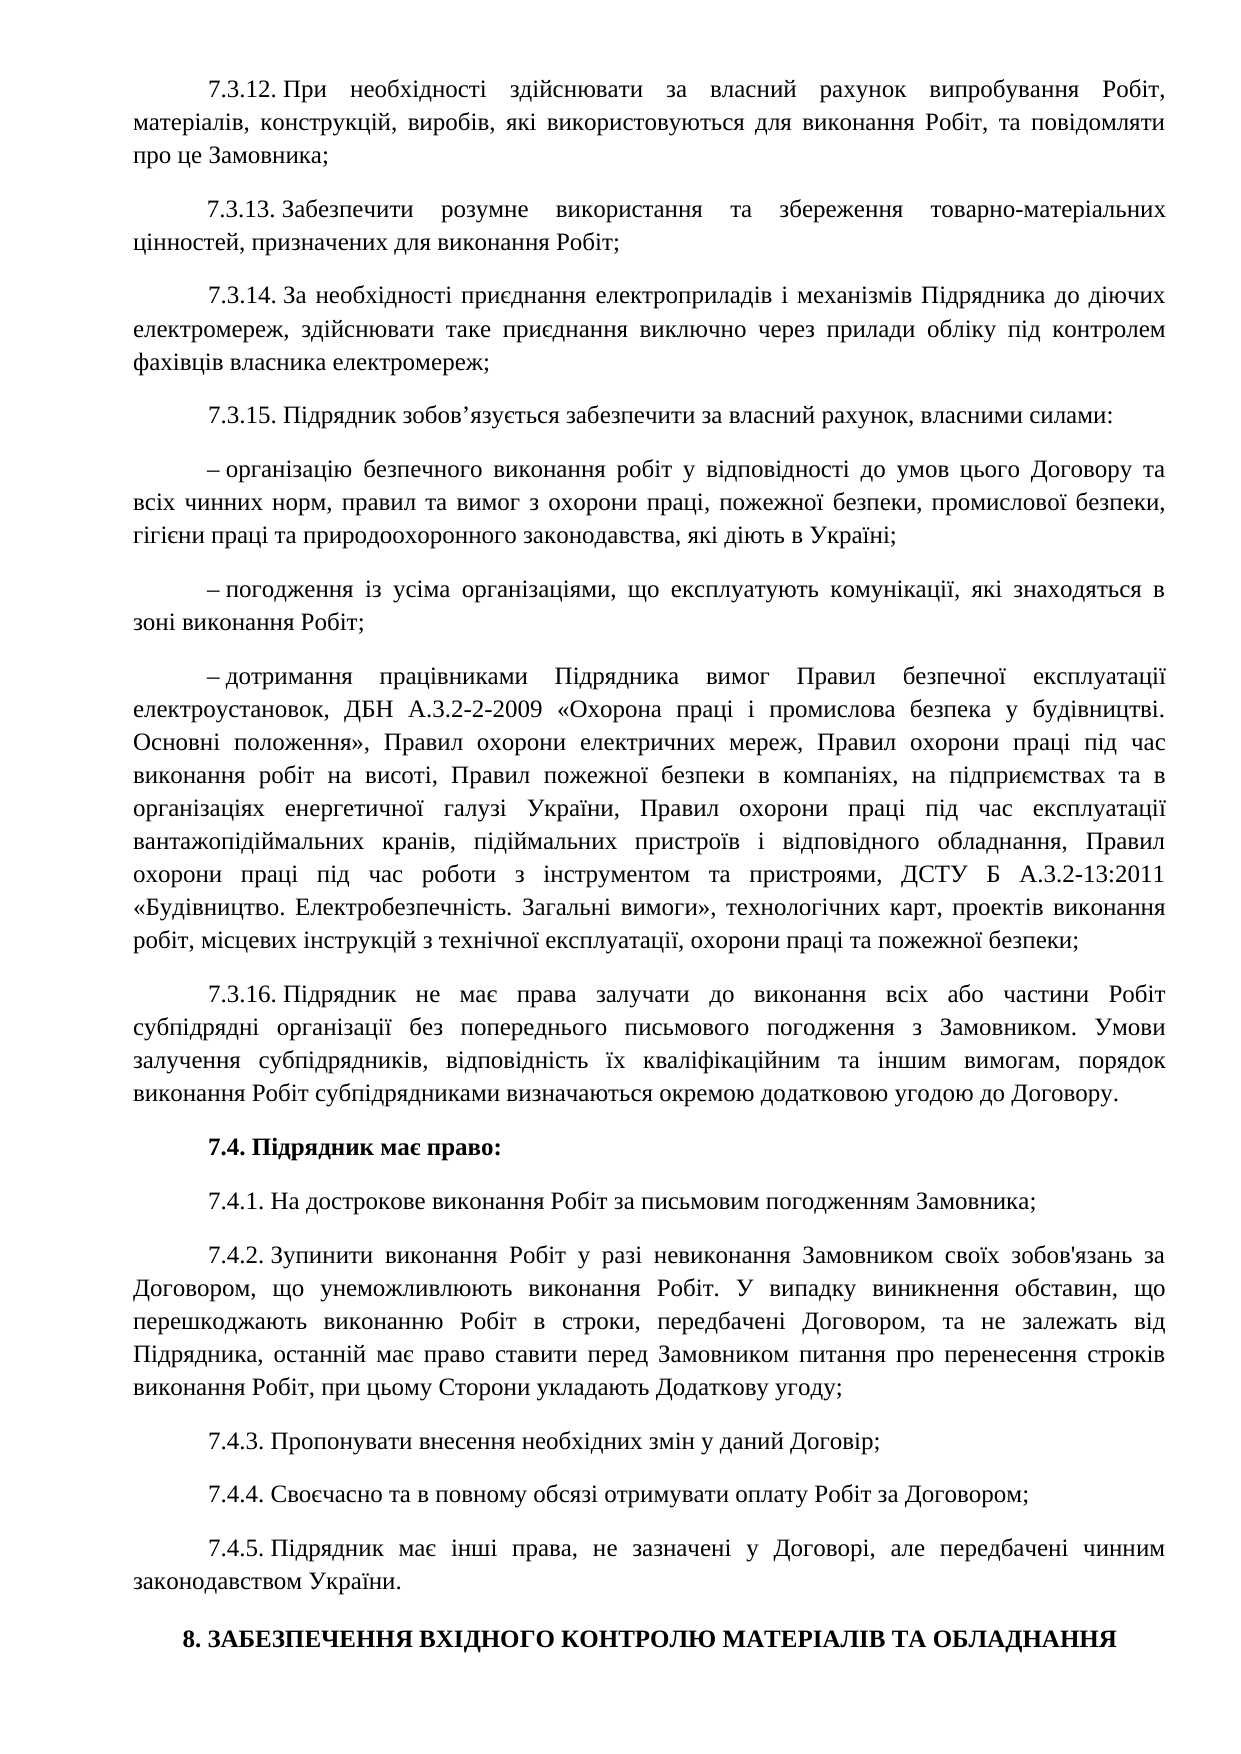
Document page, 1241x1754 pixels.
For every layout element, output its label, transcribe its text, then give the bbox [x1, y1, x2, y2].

text 7.3.14. За необхідності приєднання електроприладів і механізмів Підрядника до діючих електромереж, здійснювати таке приєднання виключно через прилади обліку під контролем фахівців власника електромереж; [133, 281, 1167, 375]
text – погодження із усіма організаціями, що експлуатують комунікації, які знаходяться в зоні виконання Робіт; [133, 574, 1167, 636]
text 7.3.12. При необхідності здійснювати за власний рахунок випробування Робіт, матеріалів, конструкцій, виробів, які використовуються для виконання Робіт, та повідомляти про це Замовника; [133, 74, 1167, 169]
text 7.4.2. Зупинити виконання Робіт у разі невиконання Замовником своїх зобов'язань за Договором, що унеможливлюють виконання Робіт. У випадку виникнення обставин, що перешкоджають виконанню Робіт в строки, передбачені Договором, та не залежать від Підрядника, останній має право ставити перед Замовником питання про перенесення строків виконання Робіт, при цьому Сторони укладають Додаткову угоду; [133, 1240, 1167, 1401]
text 7.3.16. Підрядник не має права залучати до виконання всіх або частини Робіт субпідрядні організації без попереднього письмового погодження з Замовником. Умови залучення субпідрядників, відповідність їх кваліфікаційним та іншим вимогам, порядок виконання Робіт субпідрядниками визначаються окремою додатковою угодою до Договору. [133, 979, 1167, 1107]
text 7.4.5. Підрядник має інші права, не зазначені у Договорі, але передбачені чинним законодавством України. [133, 1533, 1167, 1595]
text 8. ЗАБЕЗПЕЧЕННЯ ВХІДНОГО КОНТРОЛЮ МАТЕРІАЛІВ ТА ОБЛАДНАННЯ [133, 1624, 1167, 1653]
text 7.3.15. Підрядник зобов’язується забезпечити за власний рахунок, власними cилами: [133, 401, 1167, 429]
text 7.4.4. Своєчасно та в повному обсязі отримувати оплату Робіт за Договором; [133, 1479, 1167, 1508]
text 7.4.1. На дострокове виконання Робіт за письмовим погодженням Замовника; [133, 1186, 1167, 1215]
text 7.3.13. Забезпечити розумне використання та збереження товарно-матеріальних цінностей, призначених для виконання Робіт; [133, 194, 1167, 256]
text – дотримання працівниками Підрядника вимог Правил безпечної експлуатації електроустановок, ДБН А.3.2-2-2009 «Охорона праці і промислова безпека у будівництві. Основні положення», Правил охорони електричних мереж, Правил охорони праці під час виконання робіт на висоті, Правил пожежної безпеки в компаніях, на підприємствах та в організаціях енергетичної галузі України, Правил охорони праці під час експлуатації вантажопідіймальних кранів, підіймальних пристроїв і відповідного обладнання, Правил охорони праці під час роботи з інструментом та пристроями, ДСТУ Б А.3.2-13:2011 «Будівництво. Електробезпечність. Загальні вимоги», технологічних карт, проектів виконання робіт, місцевих інструкцій з технічної експлуатації, охорони праці та пожежної безпеки; [133, 661, 1167, 954]
text – організацію безпечного виконання робіт у відповідності до умов цього Договору та всіх чинних норм, правил та вимог з охорони праці, пожежної безпеки, промислової безпеки, гігієни праці та природоохоронного законодавства, які діють в Україні; [133, 454, 1167, 549]
text 7.4. Підрядник має право: [133, 1132, 1167, 1161]
text 7.4.3. Пропонувати внесення необхідних змін у даний Договір; [133, 1426, 1167, 1454]
